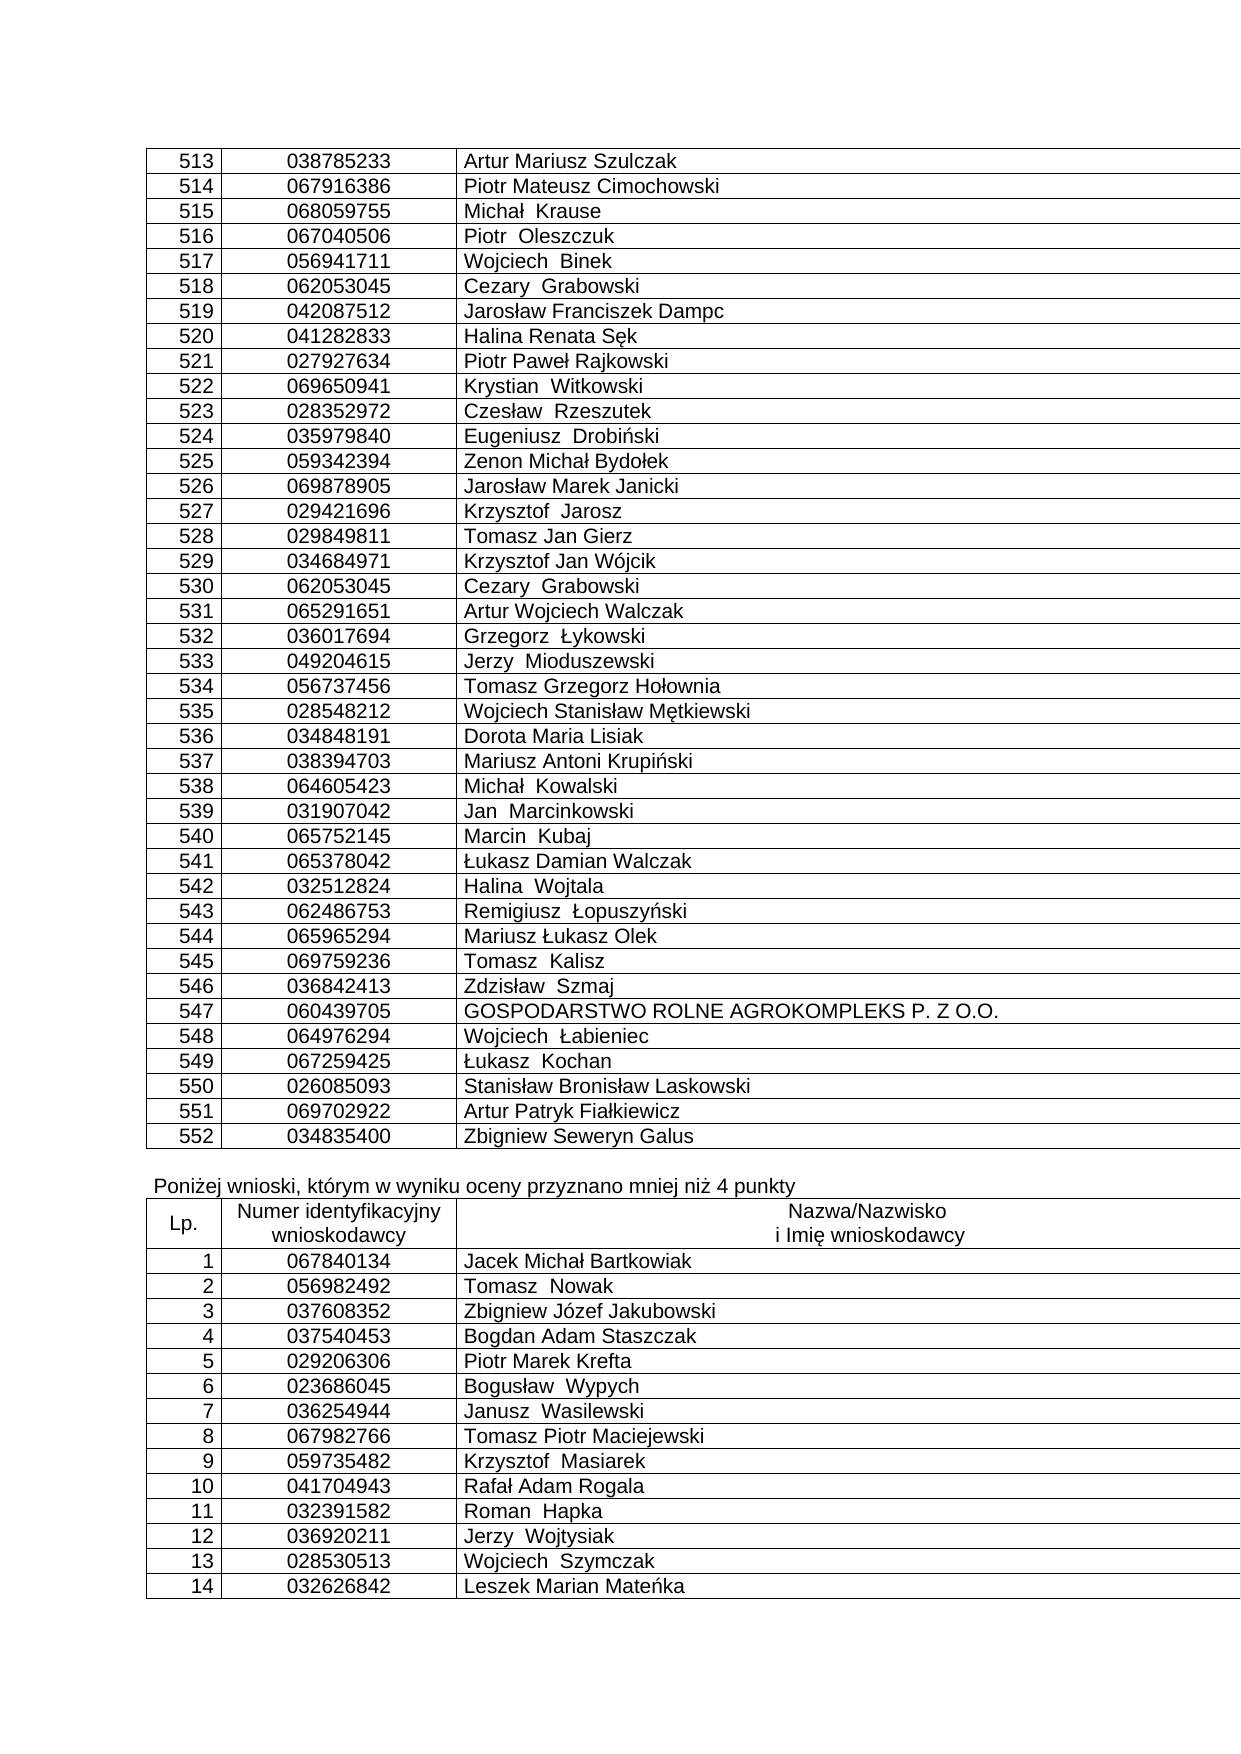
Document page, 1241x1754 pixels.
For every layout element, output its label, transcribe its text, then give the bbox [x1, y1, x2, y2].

table_cell 535 [147, 699, 221, 723]
table_cell 13 [147, 1549, 221, 1573]
table_cell 514 [147, 174, 221, 198]
table_cell Czesław Rzeszutek [457, 399, 1240, 423]
table_cell 519 [147, 299, 221, 323]
table_cell 531 [147, 599, 221, 623]
table_cell 6 [147, 1374, 221, 1398]
table_cell 551 [147, 1099, 221, 1123]
table_cell Jarosław Marek Janicki [457, 474, 1240, 498]
table_cell 543 [147, 899, 221, 923]
table_cell Lp. [147, 1199, 221, 1248]
table_cell Krzysztof Jan Wójcik [457, 549, 1240, 573]
table_cell 513 [147, 149, 221, 173]
table_cell 533 [147, 649, 221, 673]
table_cell Halina Renata Sęk [457, 324, 1240, 348]
table_cell 522 [147, 374, 221, 398]
table_cell Marcin Kubaj [457, 824, 1240, 848]
table_cell 069878905 [222, 474, 456, 498]
table_cell 540 [147, 824, 221, 848]
table_cell 2 [147, 1274, 221, 1298]
table_cell Piotr Marek Krefta [457, 1349, 1240, 1373]
table_cell 544 [147, 924, 221, 948]
table_cell 536 [147, 724, 221, 748]
table_cell 064976294 [222, 1024, 456, 1048]
table_cell 11 [147, 1499, 221, 1523]
table_cell Mariusz Antoni Krupiński [457, 749, 1240, 773]
table_cell 026085093 [222, 1074, 456, 1098]
table_cell Poniżej wnioski, którym w wyniku oceny przyznano mniej niż 4 punkty [146, 1173, 1240, 1198]
table_cell 027927634 [222, 349, 456, 373]
table_cell 3 [147, 1299, 221, 1323]
table_cell 028548212 [222, 699, 456, 723]
table_cell 069759236 [222, 949, 456, 973]
table_cell 029206306 [222, 1349, 456, 1373]
table_cell 023686045 [222, 1374, 456, 1398]
table_cell 523 [147, 399, 221, 423]
table_cell Roman Hapka [457, 1499, 1240, 1523]
table_cell 537 [147, 749, 221, 773]
table_cell 4 [147, 1324, 221, 1348]
table_cell 518 [147, 274, 221, 298]
table_cell 038394703 [222, 749, 456, 773]
table_cell 548 [147, 1024, 221, 1048]
table_cell Zbigniew Seweryn Galus [457, 1124, 1240, 1148]
table_cell 037540453 [222, 1324, 456, 1348]
table_cell 029421696 [222, 499, 456, 523]
table_cell 069650941 [222, 374, 456, 398]
table_cell Jerzy Wojtysiak [457, 1524, 1240, 1548]
table_cell 065378042 [222, 849, 456, 873]
table_cell 549 [147, 1049, 221, 1073]
table_cell Krzysztof Masiarek [457, 1449, 1240, 1473]
table_cell Cezary Grabowski [457, 274, 1240, 298]
table_cell Tomasz Nowak [457, 1274, 1240, 1298]
table_cell 068059755 [222, 199, 456, 223]
table_cell 034848191 [222, 724, 456, 748]
table_cell 065291651 [222, 599, 456, 623]
table_cell Mariusz Łukasz Olek [457, 924, 1240, 948]
table_cell 542 [147, 874, 221, 898]
table_cell Artur Mariusz Szulczak [457, 149, 1240, 173]
table_cell 515 [147, 199, 221, 223]
table_cell Piotr Oleszczuk [457, 224, 1240, 248]
table_cell 541 [147, 849, 221, 873]
table_cell 1 [147, 1249, 221, 1273]
table_cell 14 [147, 1574, 221, 1598]
table_cell 056982492 [222, 1274, 456, 1298]
table_cell 526 [147, 474, 221, 498]
table_cell [221, 1149, 456, 1173]
table_cell 524 [147, 424, 221, 448]
table_cell 546 [147, 974, 221, 998]
table_cell 036017694 [222, 624, 456, 648]
table_cell Rafał Adam Rogala [457, 1474, 1240, 1498]
table_cell 547 [147, 999, 221, 1023]
table_cell 534 [147, 674, 221, 698]
table_cell 041704943 [222, 1474, 456, 1498]
table_cell Tomasz Piotr Maciejewski [457, 1424, 1240, 1448]
table_cell 545 [147, 949, 221, 973]
table_cell Jan Marcinkowski [457, 799, 1240, 823]
table_cell 032626842 [222, 1574, 456, 1598]
table_cell 036842413 [222, 974, 456, 998]
table_cell Bogusław Wypych [457, 1374, 1240, 1398]
table_cell 042087512 [222, 299, 456, 323]
table_cell 032391582 [222, 1499, 456, 1523]
table_cell 521 [147, 349, 221, 373]
table_cell 527 [147, 499, 221, 523]
table_cell Łukasz Kochan [457, 1049, 1240, 1073]
table_cell 032512824 [222, 874, 456, 898]
table_cell 034835400 [222, 1124, 456, 1148]
table_cell [456, 1149, 1240, 1173]
table_cell Nazwa/Nazwisko i Imię wnioskodawcy [457, 1199, 1240, 1248]
table_cell 520 [147, 324, 221, 348]
table_cell 062053045 [222, 274, 456, 298]
table_cell 028352972 [222, 399, 456, 423]
table_cell 035979840 [222, 424, 456, 448]
table_cell 8 [147, 1424, 221, 1448]
table_cell 056941711 [222, 249, 456, 273]
table_cell 059735482 [222, 1449, 456, 1473]
table_cell 069702922 [222, 1099, 456, 1123]
table_cell 12 [147, 1524, 221, 1548]
table_cell Łukasz Damian Walczak [457, 849, 1240, 873]
table_cell Janusz Wasilewski [457, 1399, 1240, 1423]
table_cell Jacek Michał Bartkowiak [457, 1249, 1240, 1273]
table_cell 059342394 [222, 449, 456, 473]
table_cell 034684971 [222, 549, 456, 573]
table_cell 062053045 [222, 574, 456, 598]
table_cell 037608352 [222, 1299, 456, 1323]
table_cell 031907042 [222, 799, 456, 823]
table_cell 041282833 [222, 324, 456, 348]
table_cell 516 [147, 224, 221, 248]
table_cell Tomasz Kalisz [457, 949, 1240, 973]
table_cell Eugeniusz Drobiński [457, 424, 1240, 448]
table_cell Remigiusz Łopuszyński [457, 899, 1240, 923]
table_cell Numer identyfikacyjny wnioskodawcy [222, 1199, 456, 1248]
table_cell [146, 1149, 221, 1173]
table_cell Bogdan Adam Staszczak [457, 1324, 1240, 1348]
table_cell Wojciech Szymczak [457, 1549, 1240, 1573]
table_cell Tomasz Jan Gierz [457, 524, 1240, 548]
table_cell 064605423 [222, 774, 456, 798]
table_cell 067040506 [222, 224, 456, 248]
table_cell Jerzy Mioduszewski [457, 649, 1240, 673]
table_cell 528 [147, 524, 221, 548]
table_cell 067840134 [222, 1249, 456, 1273]
table_cell Piotr Mateusz Cimochowski [457, 174, 1240, 198]
table_cell 067982766 [222, 1424, 456, 1448]
table_cell Stanisław Bronisław Laskowski [457, 1074, 1240, 1098]
table_cell 7 [147, 1399, 221, 1423]
table_cell 525 [147, 449, 221, 473]
table_cell 049204615 [222, 649, 456, 673]
table_cell 038785233 [222, 149, 456, 173]
table_cell 067259425 [222, 1049, 456, 1073]
table_cell Krystian Witkowski [457, 374, 1240, 398]
table_cell 028530513 [222, 1549, 456, 1573]
table_cell 065752145 [222, 824, 456, 848]
table_cell 532 [147, 624, 221, 648]
table_cell Cezary Grabowski [457, 574, 1240, 598]
table_cell Piotr Paweł Rajkowski [457, 349, 1240, 373]
table_cell GOSPODARSTWO ROLNE AGROKOMPLEKS P. Z O.O. [457, 999, 1240, 1023]
table_cell 517 [147, 249, 221, 273]
table_cell Artur Wojciech Walczak [457, 599, 1240, 623]
table_cell Michał Krause [457, 199, 1240, 223]
table_cell Zbigniew Józef Jakubowski [457, 1299, 1240, 1323]
table_cell Wojciech Łabieniec [457, 1024, 1240, 1048]
table_cell 530 [147, 574, 221, 598]
table_cell 036254944 [222, 1399, 456, 1423]
table_cell 9 [147, 1449, 221, 1473]
table_cell Grzegorz Łykowski [457, 624, 1240, 648]
table_cell 060439705 [222, 999, 456, 1023]
table_cell 550 [147, 1074, 221, 1098]
table_cell 10 [147, 1474, 221, 1498]
table_cell 067916386 [222, 174, 456, 198]
table_cell Tomasz Grzegorz Hołownia [457, 674, 1240, 698]
table_cell 062486753 [222, 899, 456, 923]
table_cell Michał Kowalski [457, 774, 1240, 798]
table_cell 538 [147, 774, 221, 798]
table_cell 056737456 [222, 674, 456, 698]
table_cell 065965294 [222, 924, 456, 948]
table_cell Artur Patryk Fiałkiewicz [457, 1099, 1240, 1123]
table_cell Krzysztof Jarosz [457, 499, 1240, 523]
table_cell Wojciech Binek [457, 249, 1240, 273]
table_cell Halina Wojtala [457, 874, 1240, 898]
table_cell Wojciech Stanisław Mętkiewski [457, 699, 1240, 723]
table_cell 5 [147, 1349, 221, 1373]
table_cell 552 [147, 1124, 221, 1148]
table_cell Zdzisław Szmaj [457, 974, 1240, 998]
table_cell 036920211 [222, 1524, 456, 1548]
table_cell 029849811 [222, 524, 456, 548]
table_cell 539 [147, 799, 221, 823]
table_cell Zenon Michał Bydołek [457, 449, 1240, 473]
table_cell Jarosław Franciszek Dampc [457, 299, 1240, 323]
table_cell Leszek Marian Mateńka [457, 1574, 1240, 1598]
table_cell 529 [147, 549, 221, 573]
table_cell Dorota Maria Lisiak [457, 724, 1240, 748]
